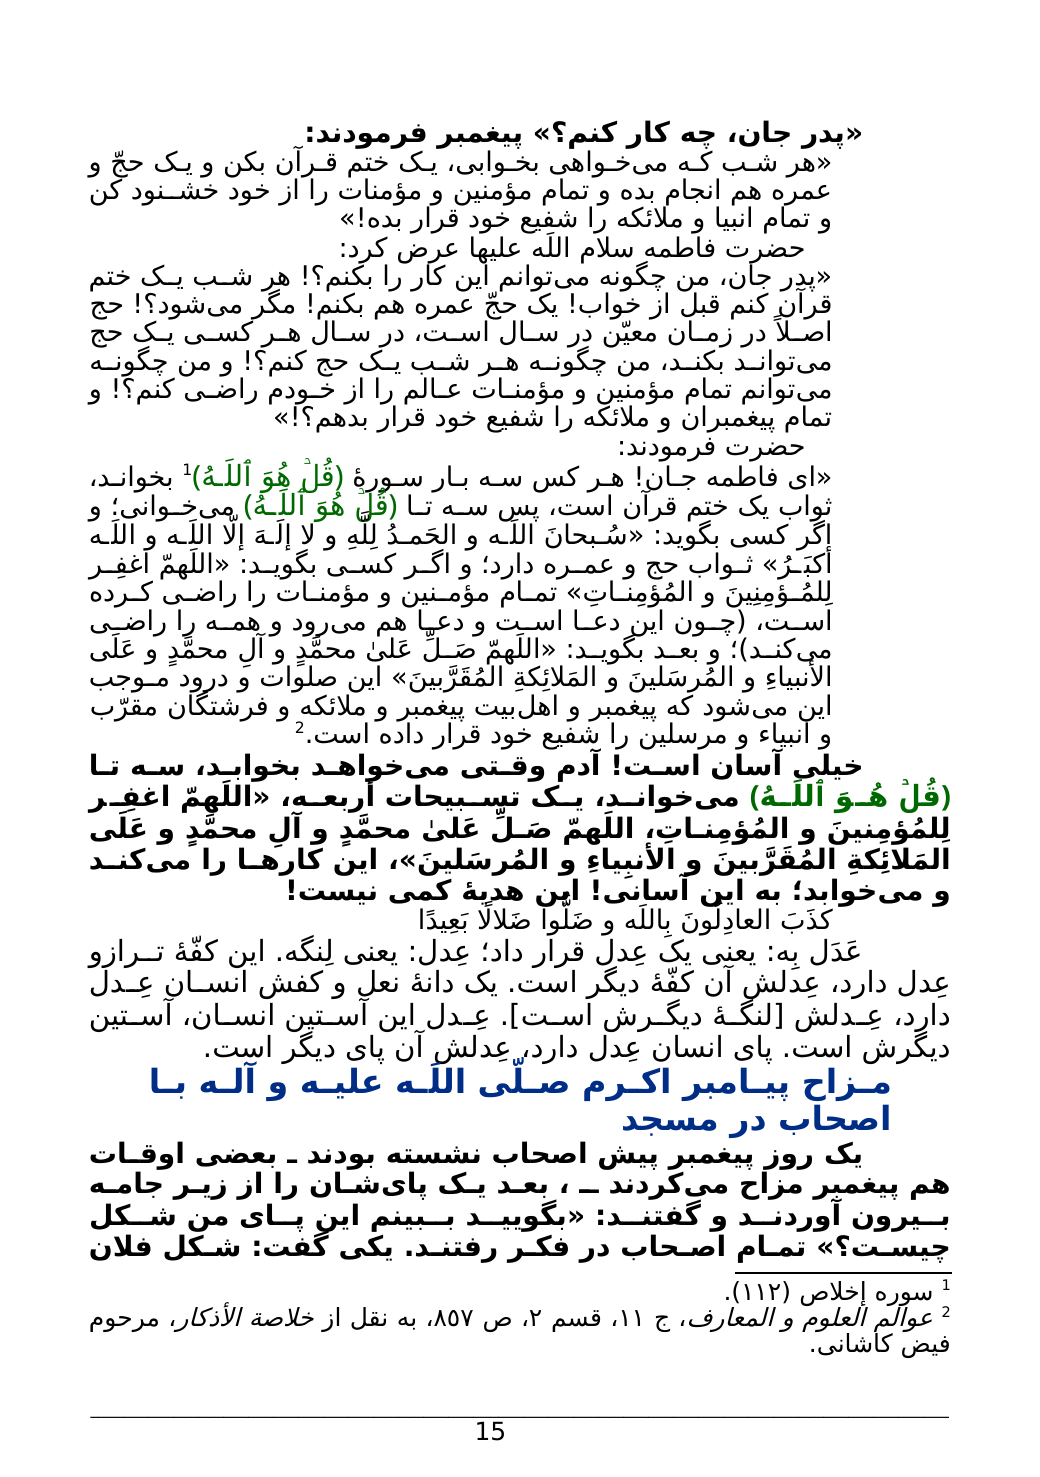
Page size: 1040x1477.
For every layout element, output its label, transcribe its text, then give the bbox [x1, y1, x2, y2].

text «پدر جان، من چگونه می‌توانم این کار را بکنم؟! هر شب یک ختم قرآن کنم قبل از خواب! یک حجّ عمره هم بکنم! مگر می‌شود؟! حج اصلاً در زمان معیّن در سال است، در سال هر کسی یک حج می‌تواند بکند، من چگونه هر شب یک حج کنم؟! و من چگونه می‌توانم تمام مؤمنین و مؤمنات عالم را از خودم راضی کنم؟! و تمام پیغمبران و ملائکه را شفیع خود قرار بدهم؟!» [89, 263, 833, 433]
text کذَبَ العادِلُونَ بِاللَه و ضَلُّوا ضَلالًا بَعِیدًا [89, 907, 833, 935]
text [89, 1138, 951, 1263]
text خیلی آسان است! آدم وقتی می‌خواهد بخوابد، سه تا ﴿قُلۡ هُوَ ٱللَهُ﴾ می‌خواند، یک تسبیحات أربعه، «اللَهمّ اغفِر لِلمُؤمِنینَ و المُؤمِناتِ، اللَهمّ صَلِّ عَلیٰ محمَّدٍ و آلِ محمَّدٍ و عَلَی المَلائِکةِ المُقَرَّبینَ و الأنبِیاءِ و المُرسَلینَ»، این کارها را می‌کند و می‌خوابد؛ به این آسانی! این هدیۀ کمی نیست! [89, 750, 951, 907]
text عَدَل بِه: یعنی یک عِدل قرار داد؛ عِدل: یعنی لِنگه. این کفّۀ ترازو عِدل دارد، عِدلش آن کفّۀ دیگر است. یک دانۀ نعل و کفش انسان عِدل دارد، عِدلش [لنگۀ دیگرش است]. عِدل این آستین انسان، آستین دیگرش است. پای انسان عِدل دارد، عِدلش آن پای دیگر است. [89, 935, 951, 1064]
text «هر شب که می‌خواهی بخوابی، یک ختم قرآن بکن و یک حجّ و عمره هم انجام بده و تمام مؤمنین و مؤمنات را از خود خشنود کن و تمام انبیا و ملائکه را شفیع خود قرار بده!» [89, 149, 833, 234]
text حضرت فرمودند: [89, 433, 833, 462]
text حضرت فاطمه سلام اللَه علیها عرض کرد: [89, 234, 833, 263]
text «ای فاطمه جان! هر کس سه بار سورۀ ﴿قُلۡ هُوَ ٱللَهُ﴾ بخواند، ثواب یک ختم قرآن است، پس سه تا ﴿قُلۡ هُوَ ٱللَهُ﴾ می‌خوانی؛ و اگر کسی بگوید: «سُبحانَ اللَه و الحَمدُ لِلَّهِ و لا إلَهَ إلّا اللَه و اللَه أکبَرُ» ثواب حج و عمره دارد؛ و اگر کسی بگوید: «اللَهمّ اغفِر لِلمُؤمِنِینَ و المُؤمِناتِ» تمام مؤمنین و مؤمنات را راضی کرده است، (چون این دعا است و دعا هم می‌رود و همه را راضی می‌کند)؛ و بعد بگوید: «اللَهمّ صَلِّ عَلیٰ محمَّدٍ و آلِ محمَّدٍ و عَلَی الأنبیاءِ و المُرسَلینَ و المَلائِکةِ المُقَرَّبینَ» این صلوات و درود موجب این می‌شود که پیغمبر و اهل‌بیت پیغمبر و ملائکه و فرشتگان مقرّب و انبیاء و مرسلین را شفیع خود قرار داده است. [89, 462, 833, 750]
text «پدر جان، چه کار کنم؟» پیغمبر فرمودند: [89, 118, 951, 149]
subtitle مزاح پیامبر اکرم صلّی اللَه علیه و آله با اصحاب در مسجد [148, 1064, 892, 1138]
